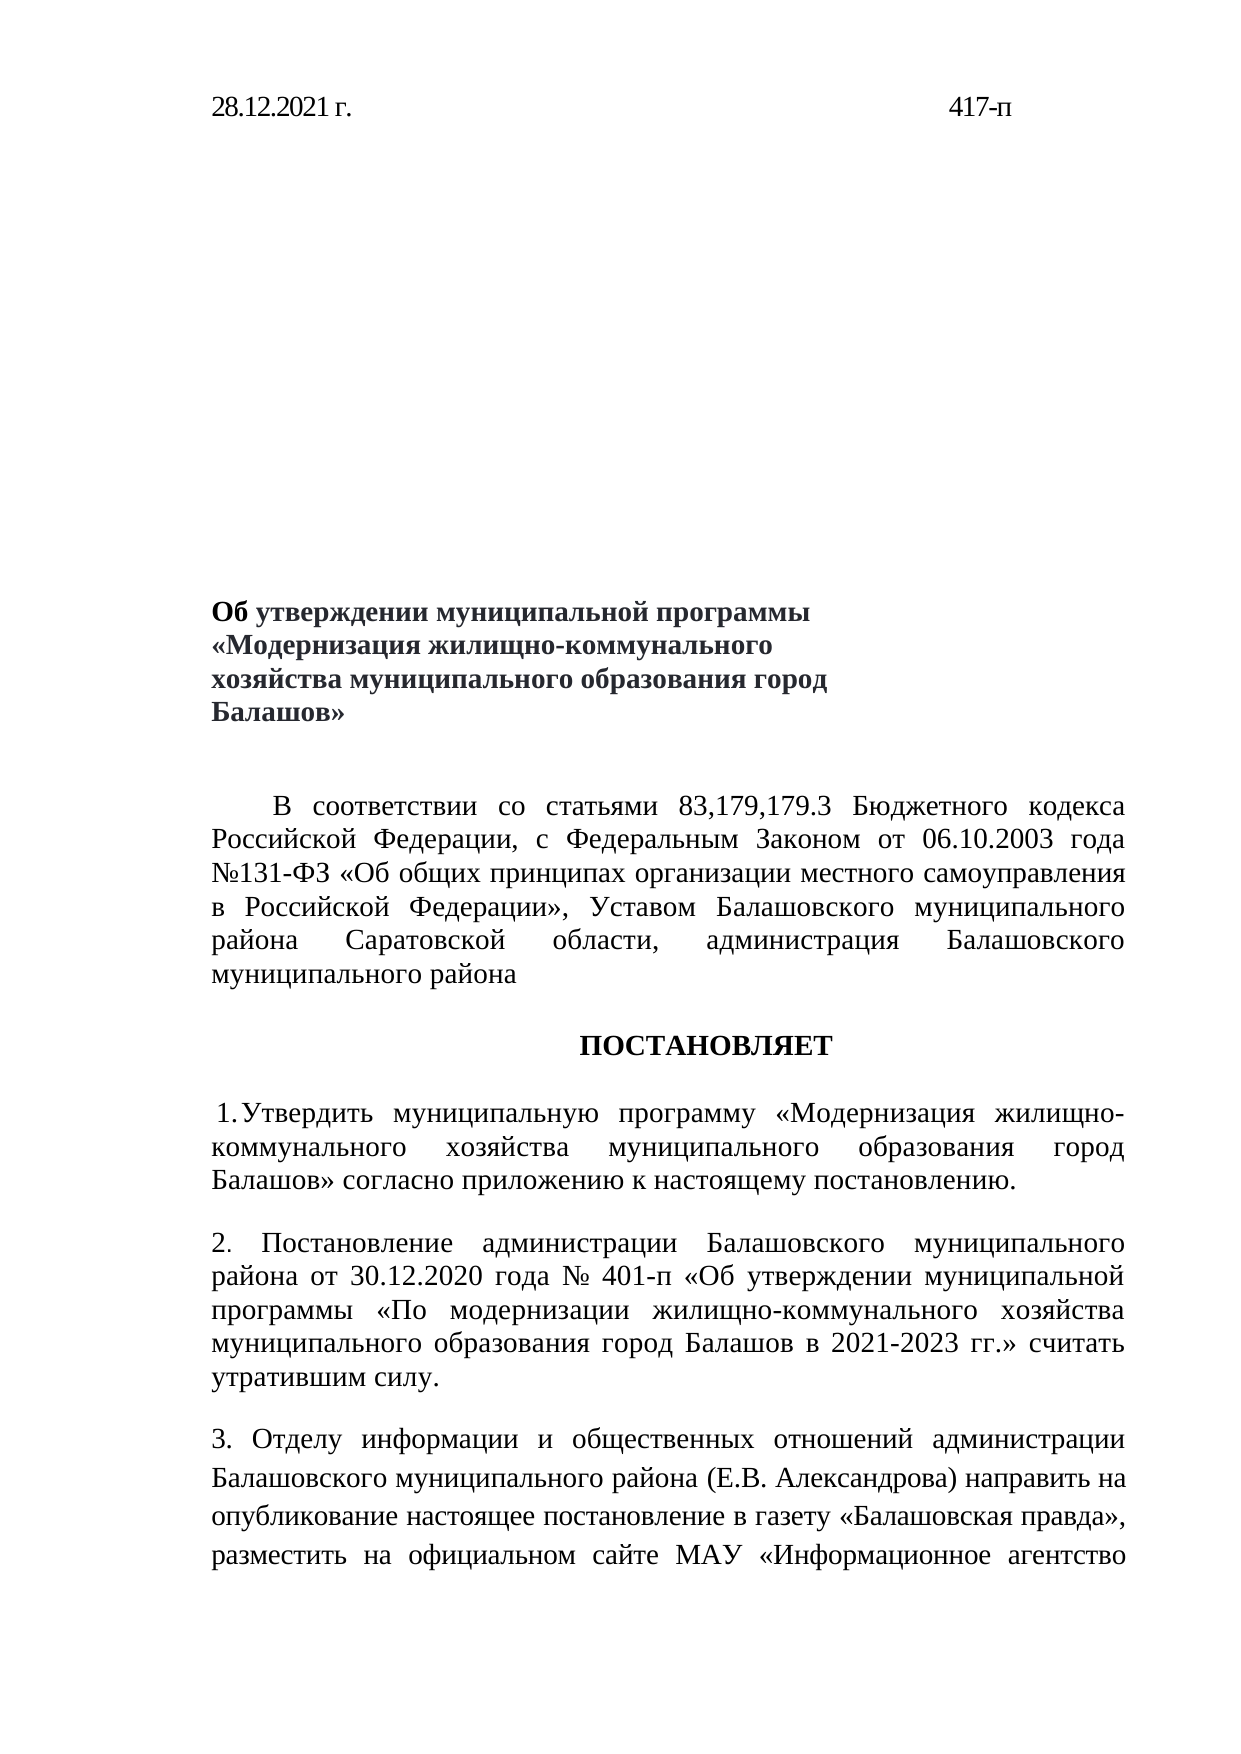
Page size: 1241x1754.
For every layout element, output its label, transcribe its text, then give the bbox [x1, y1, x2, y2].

text 2. Постановление администрации Балашовского муниципального района от 30.12.2020 года № 401-п «Об утверждении муниципальной программы «По модернизации жилищно-коммунального хозяйства муниципального образования город Балашов в 2021-2023 гг.» считать утратившим силу. [211, 1225, 1126, 1392]
subtitle Балашов» [211, 694, 1126, 728]
text В соответствии со статьями 83,179,179.3 Бюджетного кодекса Российской Федерации, с Федеральным Законом от 06.10.2003 года №131-ФЗ «Об общих принципах организации местного самоуправления в Российской Федерации», Уставом Балашовского муниципального района Саратовской области, администрация Балашовского муниципального района [211, 788, 1126, 990]
subtitle Об утверждении муниципальной программы [211, 594, 1126, 627]
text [211, 1421, 1126, 1570]
text ПОСТАНОВЛЯЕТ [211, 1028, 1126, 1062]
text 28.12.2021 г. 417-п [211, 89, 1126, 123]
subtitle «Модернизация жилищно-коммунального [211, 627, 1126, 661]
subtitle хозяйства муниципального образования город [211, 661, 1126, 694]
subtitle Утвердить муниципальную программу «Модернизация жилищно-коммунального хозяйства муниципального образования город Балашов» согласно приложению к настоящему постановлению. [211, 1095, 1126, 1196]
